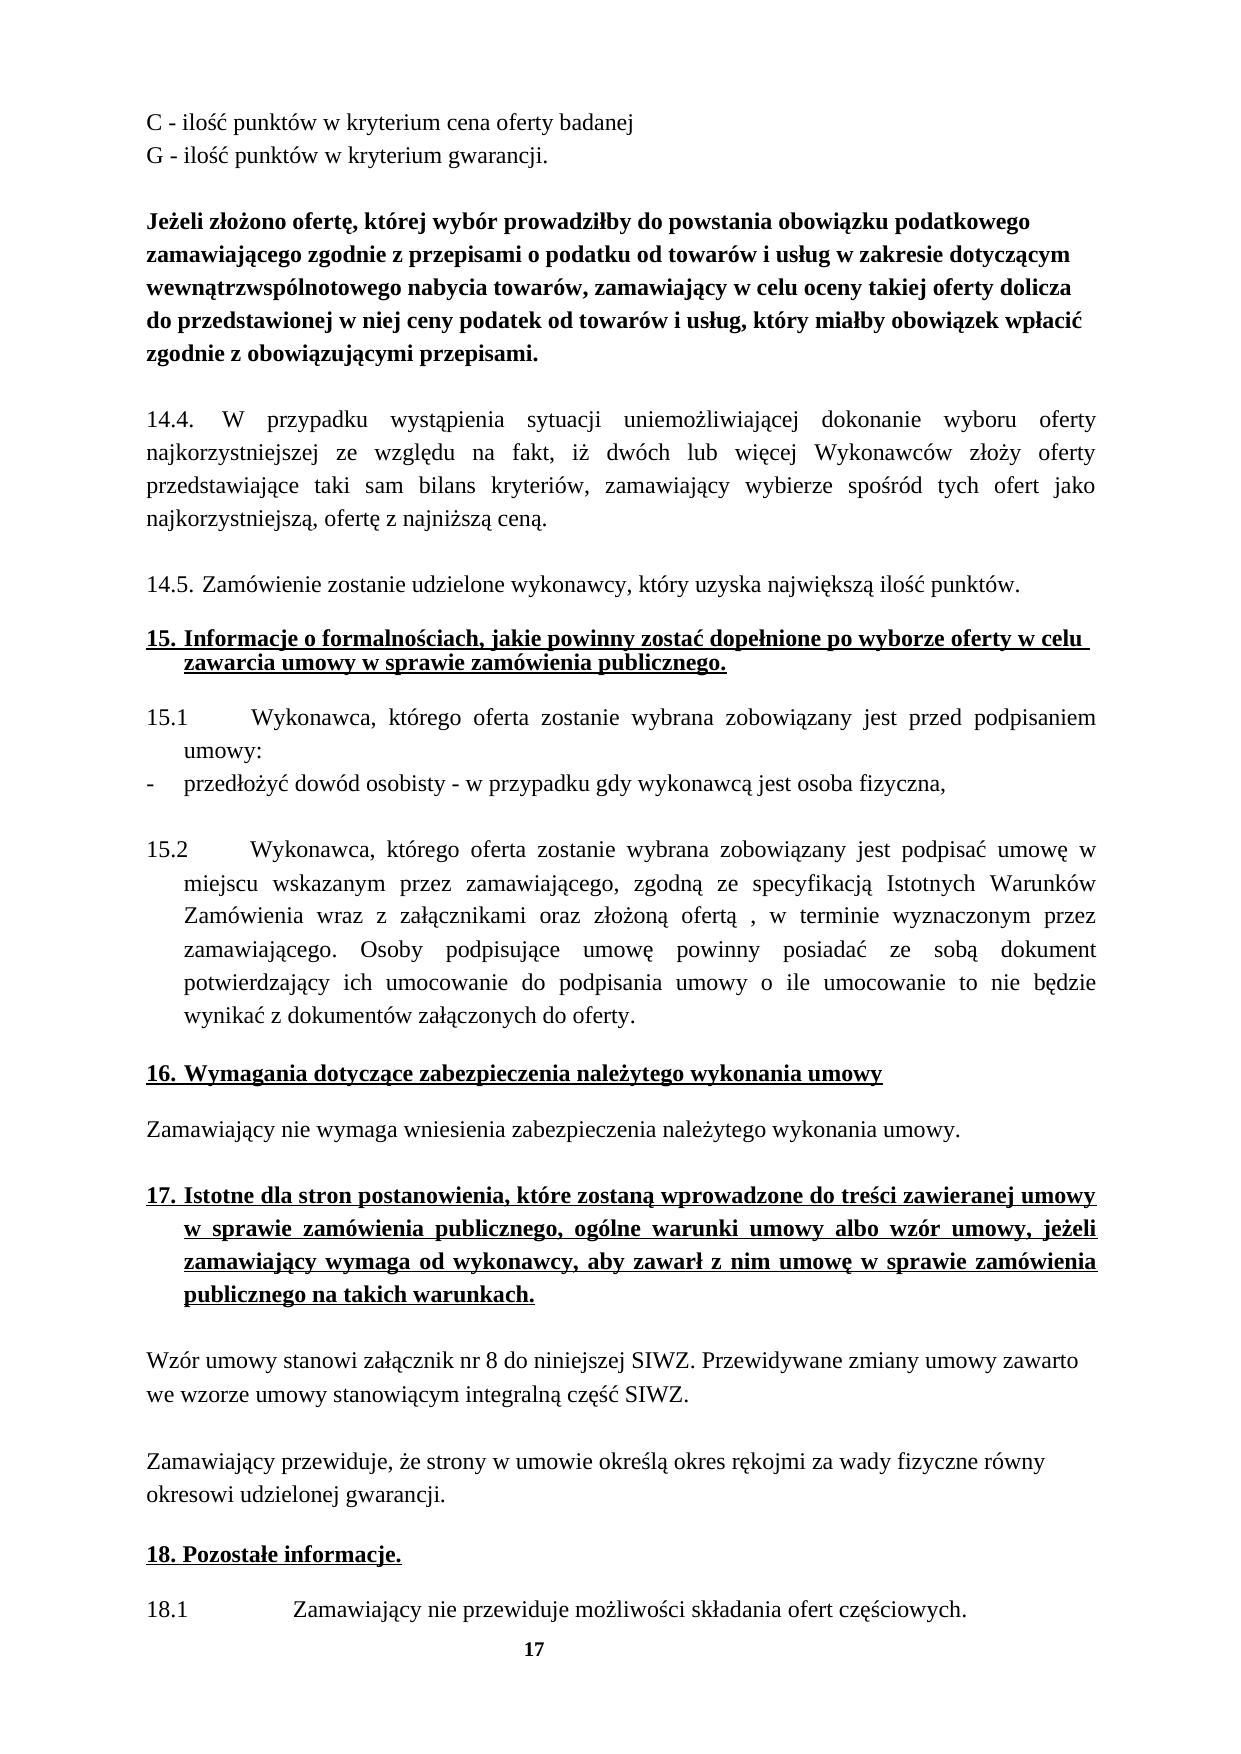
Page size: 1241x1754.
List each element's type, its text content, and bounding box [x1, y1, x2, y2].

text Wzór umowy stanowi załącznik nr 8 do niniejszej SIWZ. Przewidywane zmiany umowy zawarto we wzorze umowy stanowiącym integralną część SIWZ. [146, 1342, 1097, 1409]
text Zamawiający przewiduje, że strony w umowie określą okres rękojmi za wady fizyczne równy okresowi udzielonej gwarancji. [146, 1442, 1097, 1509]
list Istotne dla stron postanowienia, które zostaną wprowadzone do treści zawieranej umowy w sprawie zamówienia publicznego, ogólne warunki umowy albo wzór umowy, jeżeli zamawiający wymaga od wykonawcy, aby zawarł z nim umowę w sprawie zamówienia publicznego na takich warunkach. [146, 1206, 1097, 1309]
list Informacje o formalnościach, jakie powinny zostać dopełnione po wyborze oferty w celu zawarcia umowy w sprawie zamówienia publicznego. [146, 628, 1097, 676]
text Zamawiający nie wymaga wniesienia zabezpieczenia należytego wykonania umowy. [146, 1111, 1097, 1144]
list Wykonawca, którego oferta zostanie wybrana zobowiązany jest podpisać umowę w miejscu wskazanym przez zamawiającego, zgodną ze specyfikacją Istotnych Warunków Zamówienia wraz z załącznikami oraz złożoną ofertą , w terminie wyznaczonym przez zamawiającego. Osoby podpisujące umowę powinny posiadać ze sobą dokument potwierdzający ich umocowanie do podpisania umowy o ile umocowanie to nie będzie wynikać z dokumentów załączonych do oferty. [146, 832, 1097, 1030]
text G - ilość punktów w kryterium gwarancji. [146, 137, 1097, 170]
text Jeżeli złożono ofertę, której wybór prowadziłby do powstania obowiązku podatkowego zamawiającego zgodnie z przepisami o podatku od towarów i usług w zakresie dotyczącym wewnątrzwspólnotowego nabycia towarów, zamawiający w celu oceny takiej oferty dolicza do przedstawionej w niej ceny podatek od towarów i usług, który miałby obowiązek wpłacić zgodnie z obowiązującymi przepisami. [146, 203, 1097, 368]
text C - ilość punktów w kryterium cena oferty badanej [146, 104, 1097, 137]
list Zamówienie zostanie udzielone wykonawcy, który uzyska największą ilość punktów. [146, 566, 1097, 599]
list Wykonawca, którego oferta zostanie wybrana zobowiązany jest przed podpisaniem umowy: [146, 699, 1097, 766]
list Istotne dla stron postanowienia, które zostaną wprowadzone do treści zawieranej umowy w sprawie zamówienia publicznego, ogólne warunki umowy albo wzór umowy, jeżeli zamawiający wymaga od wykonawcy, aby zawarł z nim umowę w sprawie zamówienia publicznego na takich warunkach. [146, 1177, 1097, 1205]
list Wymagania dotyczące zabezpieczenia należytego wykonania umowy [146, 1063, 1097, 1087]
list Zamawiający nie przewiduje możliwości składania ofert częściowych. [146, 1591, 1097, 1624]
list W przypadku wystąpienia sytuacji uniemożliwiającej dokonanie wyboru oferty najkorzystniejszej ze względu na fakt, iż dwóch lub więcej Wykonawców złoży oferty przedstawiające taki sam bilans kryteriów, zamawiający wybierze spośród tych ofert jako najkorzystniejszą, ofertę z najniższą ceną. [146, 401, 1097, 533]
list Pozostałe informacje. [146, 1543, 1097, 1567]
list przedłożyć dowód osobisty - w przypadku gdy wykonawcą jest osoba fizyczna, [146, 766, 1097, 798]
